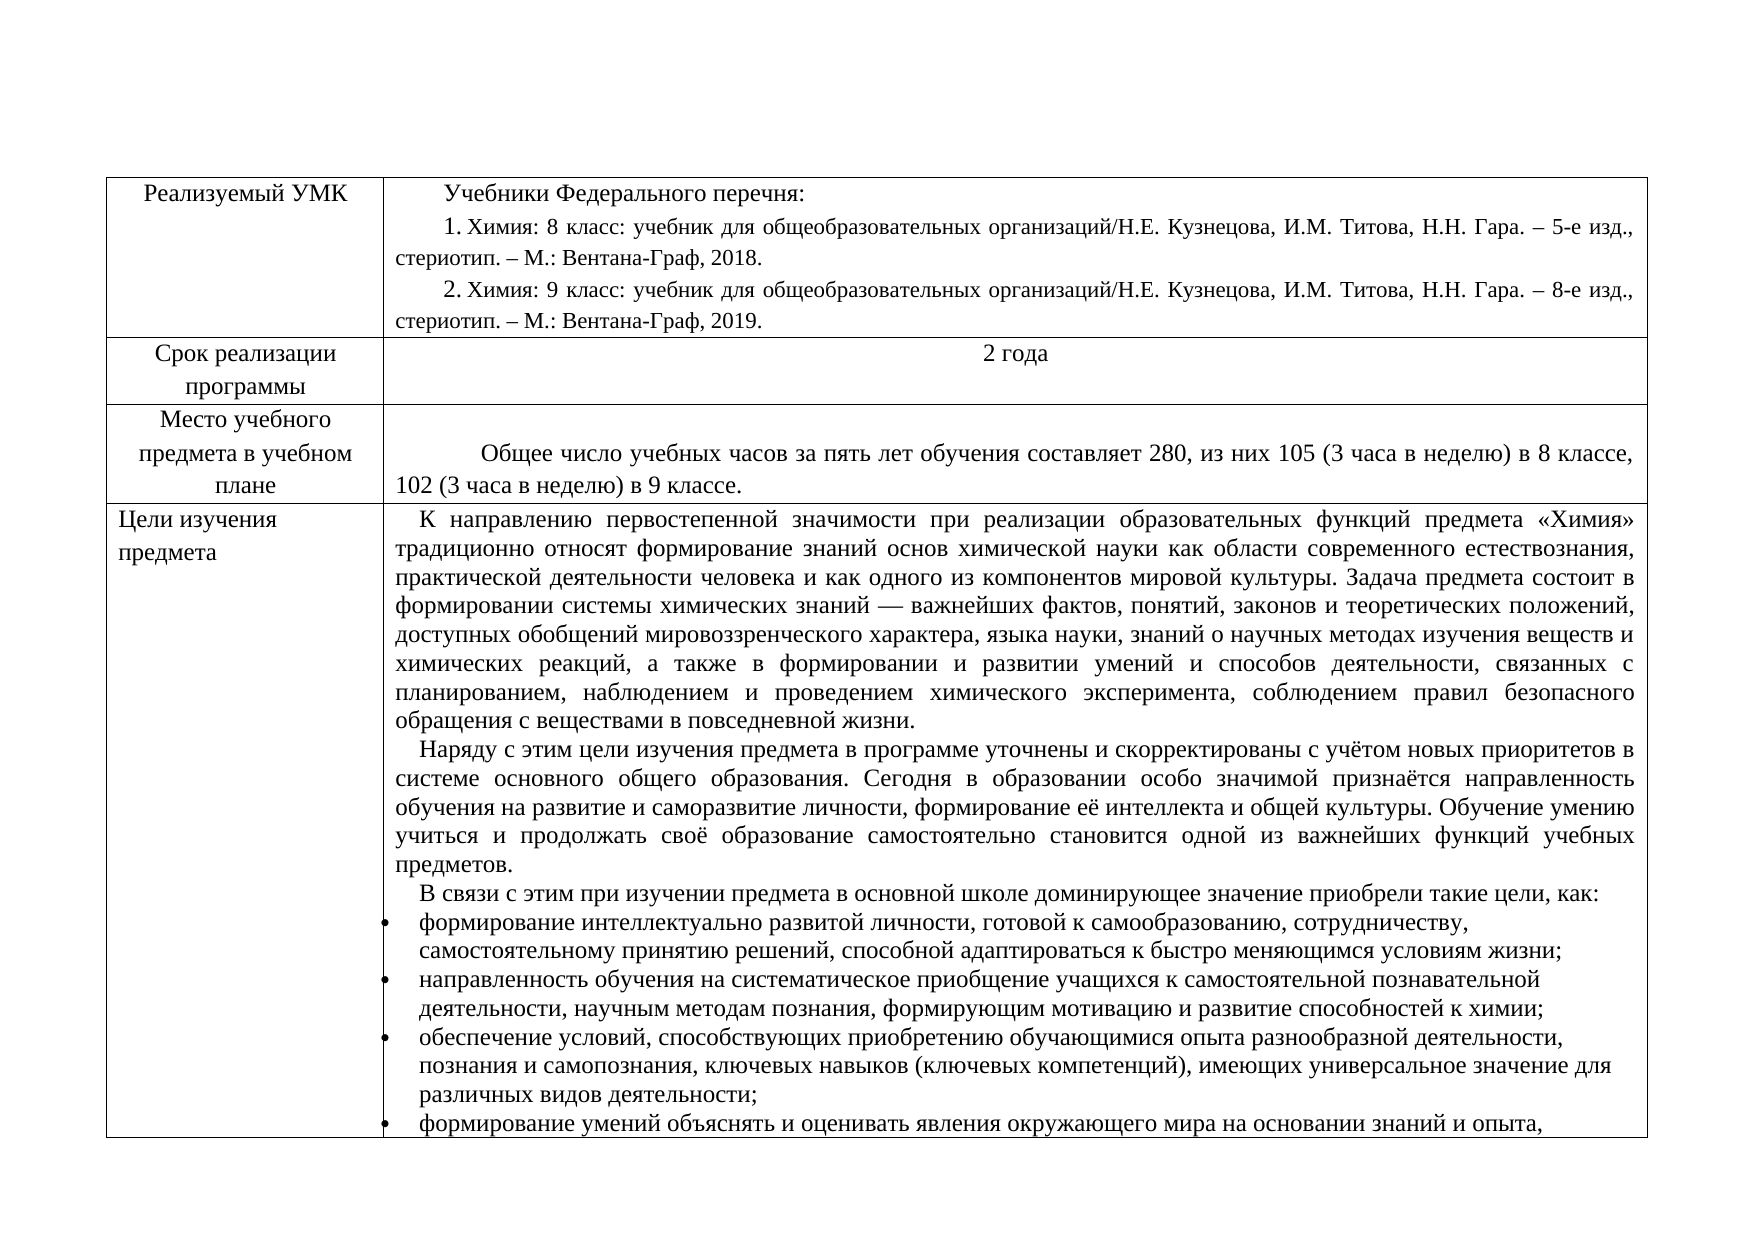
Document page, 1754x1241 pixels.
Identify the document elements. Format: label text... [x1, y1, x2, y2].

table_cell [107, 504, 383, 1137]
table_cell Реализуемый УМК [107, 178, 383, 337]
table_cell Общее число учебных часов за пять лет обучения составляет 280, из них 105 (3 часа в неделю) в 8 классе, 102 (3 часа в неделю) в 9 классе. [384, 405, 1647, 503]
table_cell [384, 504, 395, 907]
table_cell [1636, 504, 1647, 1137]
table_cell 2 года [384, 338, 1647, 403]
table_cell Срок реализации программы [107, 338, 383, 403]
table_cell Место учебного предмета в учебном плане [107, 405, 383, 503]
table_cell Учебники Федерального перечня: Химия: 8 класс: учебник для общеобразовательных организаций/Н.Е. Кузнецова, И.М. Титова, Н.Н. Гара. – 5-е изд., стериотип. – М.: Вентана-Граф, 2018. Химия: 9 класс: учебник для общеобразовательных организаций/Н.Е. Кузнецова, И.М. Титова, Н.Н. Гара. – 8-е изд., стериотип. – М.: Вентана-Граф, 2019. [384, 178, 1647, 337]
